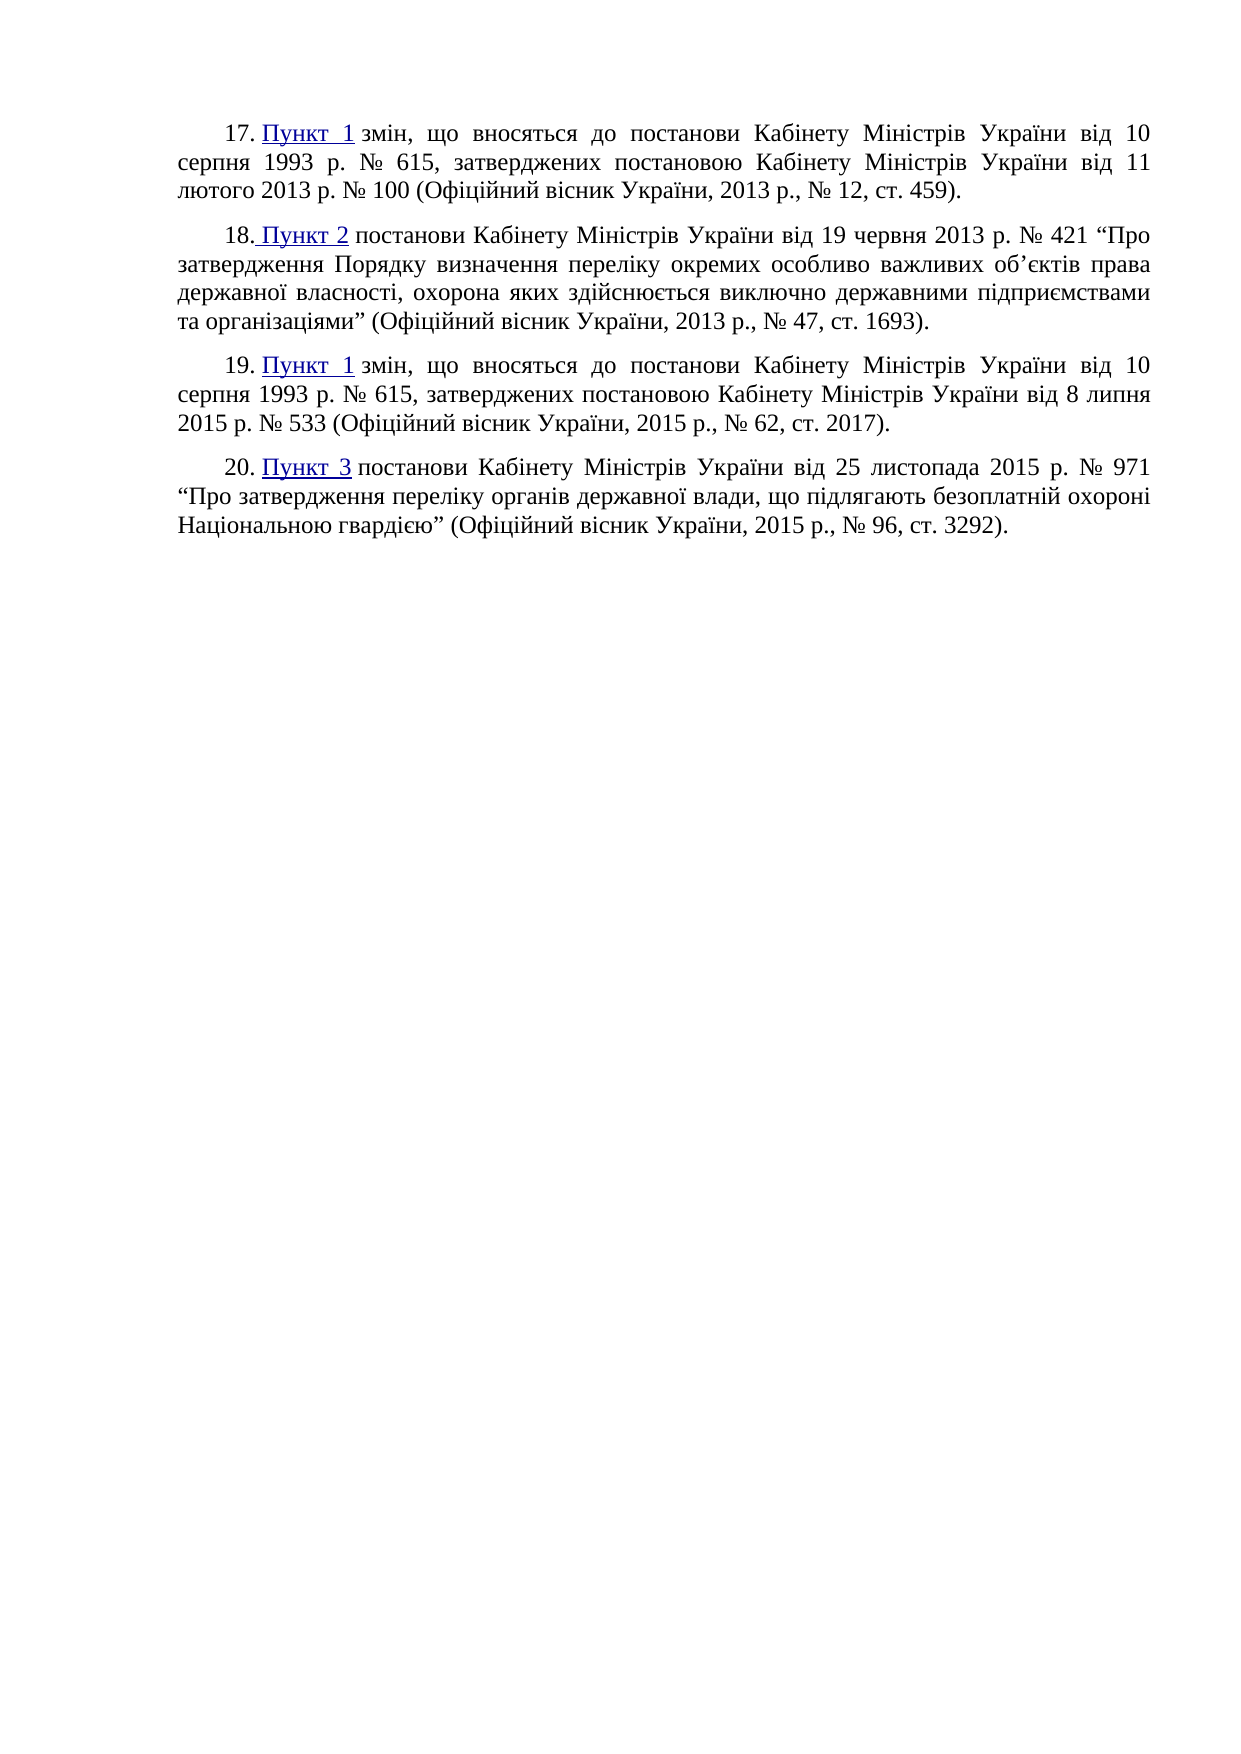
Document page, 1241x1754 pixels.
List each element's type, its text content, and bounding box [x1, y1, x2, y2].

text 18. Пункт 2 постанови Кабінету Міністрів України від 19 червня 2013 р. № 421 “Про затвердження Порядку визначення переліку окремих особливо важливих об’єктів права державної власності, охорона яких здійснюється виключно державними підприємствами та організаціями” (Офіційний вісник України, 2013 р., № 47, ст. 1693). [177, 220, 1152, 335]
text 17. Пункт 1 змін, що вносяться до постанови Кабінету Міністрів України від 10 серпня 1993 р. № 615, затверджених постановою Кабінету Міністрів України від 11 лютого 2013 р. № 100 (Офіційний вісник України, 2013 р., № 12, ст. 459). [177, 118, 1152, 204]
text 19. Пункт 1 змін, що вносяться до постанови Кабінету Міністрів України від 10 серпня 1993 р. № 615, затверджених постановою Кабінету Міністрів України від 8 липня 2015 р. № 533 (Офіційний вісник України, 2015 р., № 62, ст. 2017). [177, 351, 1152, 437]
text 20. Пункт 3 постанови Кабінету Міністрів України від 25 листопада 2015 р. № 971 “Про затвердження переліку органів державної влади, що підлягають безоплатній охороні Національною гвардією” (Офіційний вісник України, 2015 р., № 96, ст. 3292). [177, 452, 1152, 539]
